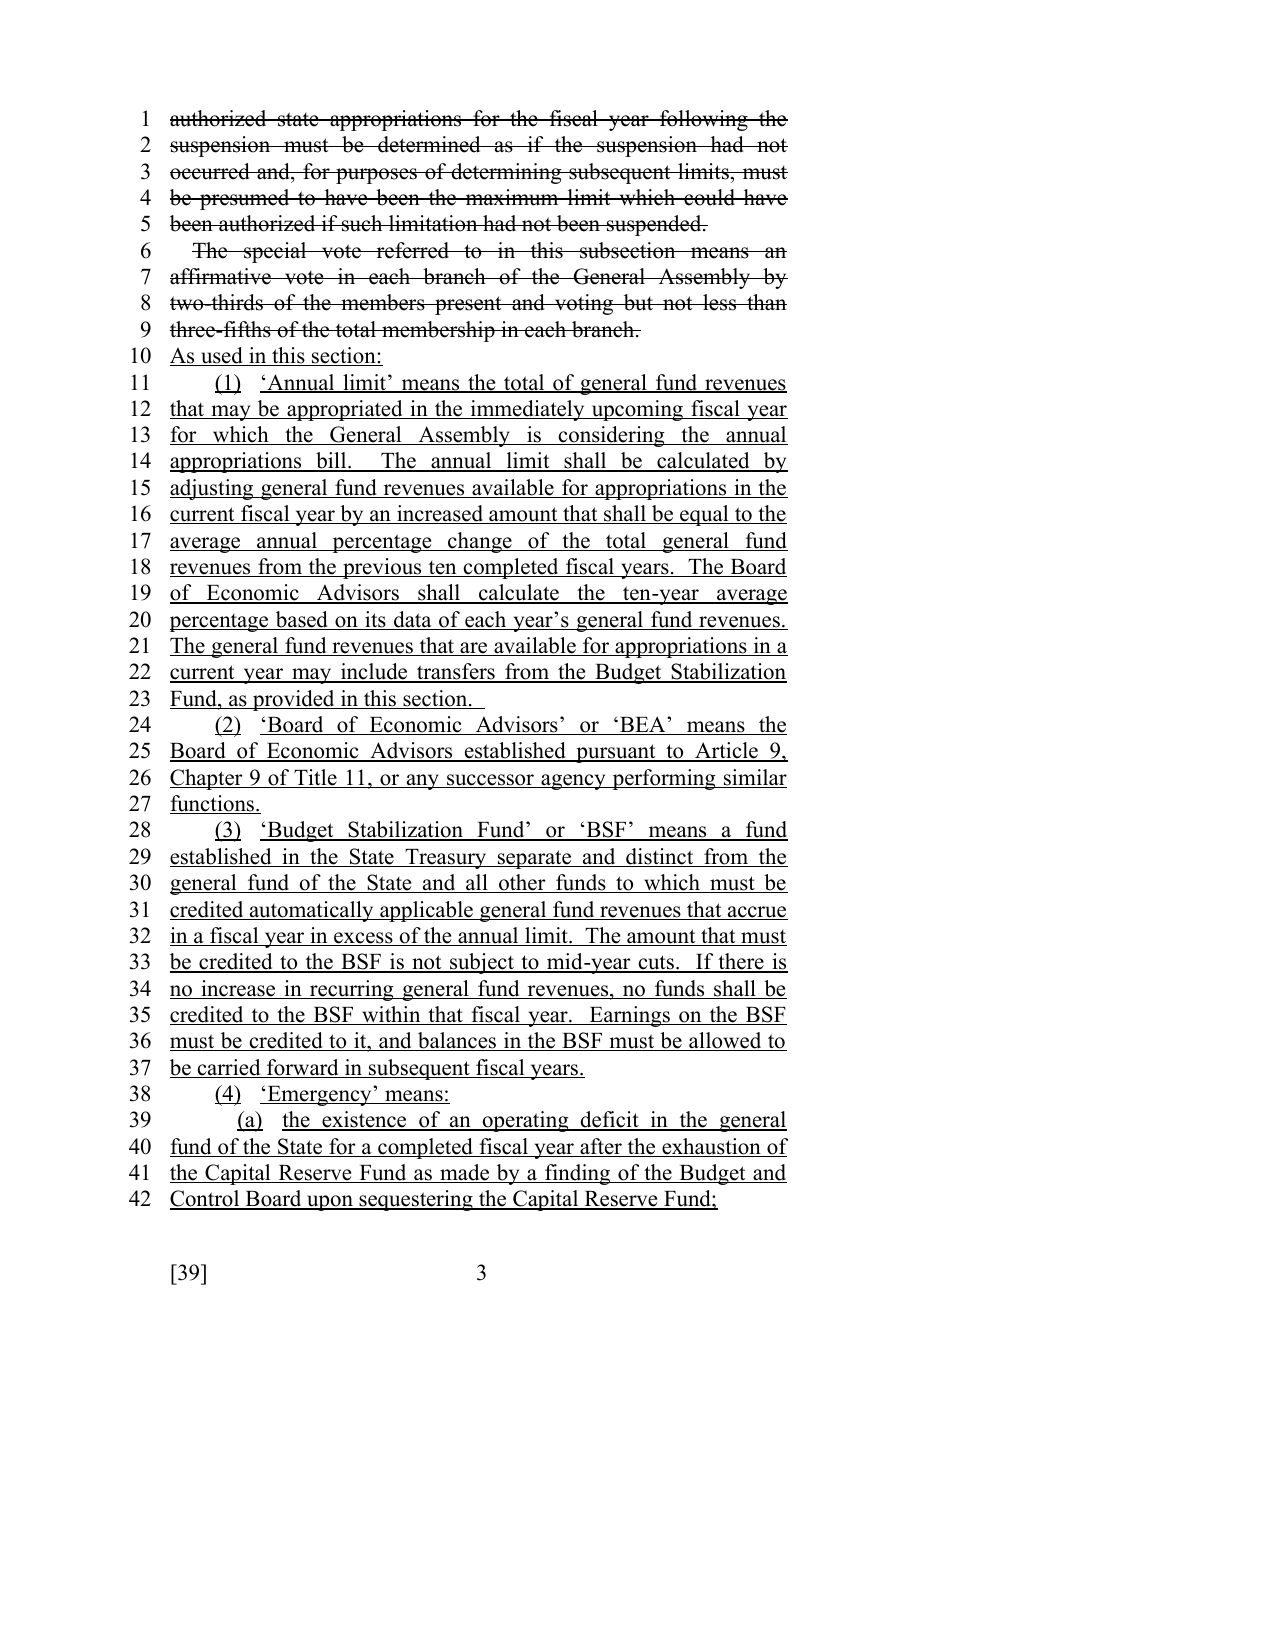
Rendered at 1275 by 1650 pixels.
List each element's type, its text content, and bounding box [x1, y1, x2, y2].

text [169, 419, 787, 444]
text As used in this section: [169, 342, 787, 368]
text (a) the existence of an operating deficit in the general fund of the State for a completed fiscal year after the exhaustion of the Capital Reserve Fund as made by a finding of the Budget and Control Board upon sequestering the Capital Reserve Fund; [169, 1106, 787, 1156]
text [169, 120, 787, 146]
text (a) the existence of an operating deficit in the general fund of the State for a completed fiscal year after the exhaustion of the Capital Reserve Fund as made by a finding of the Budget and Control Board upon sequestering the Capital Reserve Fund; [169, 1183, 787, 1212]
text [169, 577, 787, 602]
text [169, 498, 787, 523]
text (a) the existence of an operating deficit in the general fund of the State for a completed fiscal year after the exhaustion of the Capital Reserve Fund as made by a finding of the Budget and Control Board upon sequestering the Capital Reserve Fund; [169, 1157, 787, 1182]
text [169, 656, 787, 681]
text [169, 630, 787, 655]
text (4) ‘Emergency’ means: [169, 1080, 787, 1106]
text (2) ‘Board of Economic Advisors’ or ‘BEA’ means the Board of Economic Advisors established pursuant to Article 9, Chapter 9 of Title 11, or any successor agency performing similar functions. [169, 711, 787, 760]
text The special vote referred to in this subsection means an affirmative vote in each branch of the General Assembly by two-thirds of the members present and voting but not less than three-fifths of the total membership in each branch. [169, 237, 787, 278]
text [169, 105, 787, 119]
text (2) ‘Board of Economic Advisors’ or ‘BEA’ means the Board of Economic Advisors established pursuant to Article 9, Chapter 9 of Title 11, or any successor agency performing similar functions. [169, 788, 787, 817]
text The special vote referred to in this subsection means an affirmative vote in each branch of the General Assembly by two-thirds of the members present and voting but not less than three-fifths of the total membership in each branch. [169, 279, 787, 304]
text (2) ‘Board of Economic Advisors’ or ‘BEA’ means the Board of Economic Advisors established pursuant to Article 9, Chapter 9 of Title 11, or any successor agency performing similar functions. [169, 761, 787, 787]
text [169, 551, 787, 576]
text The special vote referred to in this subsection means an affirmative vote in each branch of the General Assembly by two-thirds of the members present and voting but not less than three-fifths of the total membership in each branch. [169, 305, 787, 342]
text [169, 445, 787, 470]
